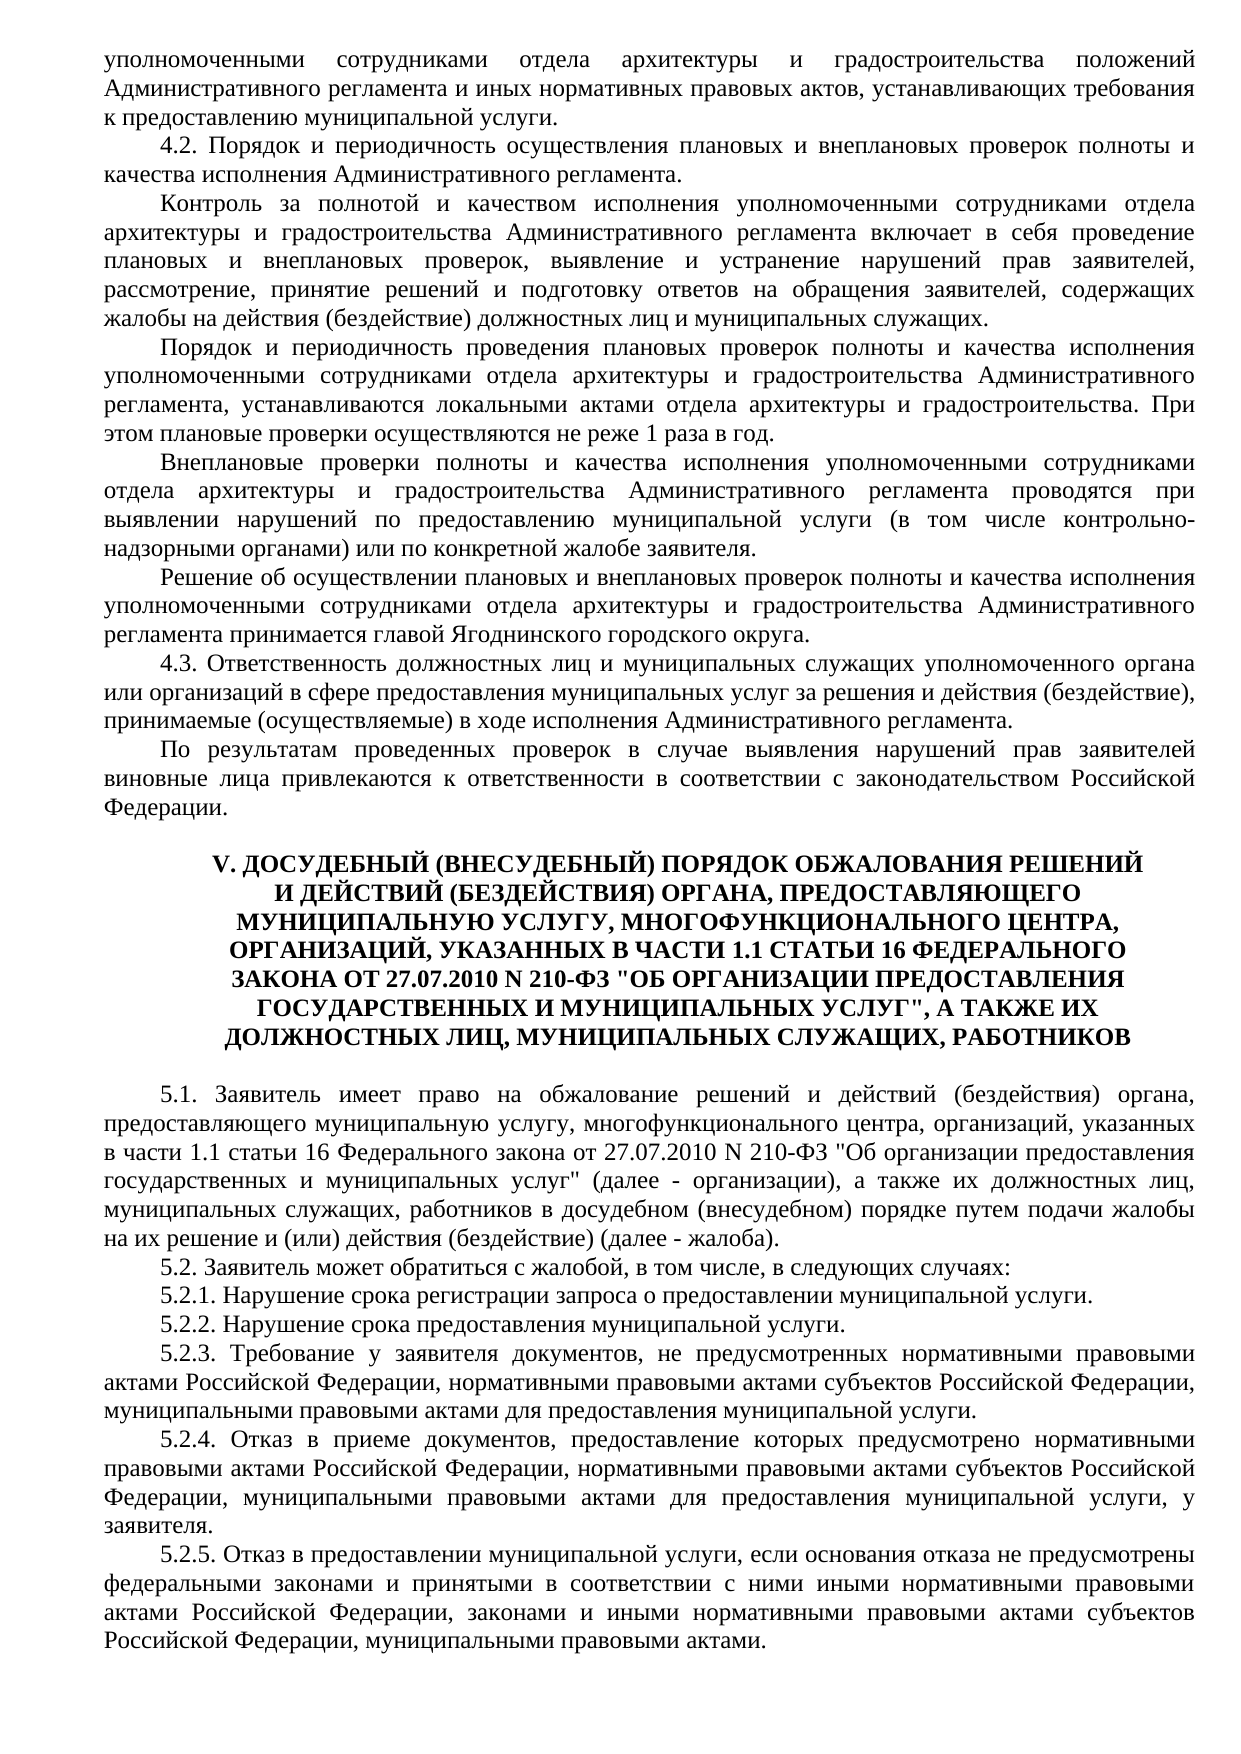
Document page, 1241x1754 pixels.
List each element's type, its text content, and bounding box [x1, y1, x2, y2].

text 5.2.3. Требование у заявителя документов, не предусмотренных нормативными правовыми актами Российской Федерации, нормативными правовыми актами субъектов Российской Федерации, муниципальными правовыми актами для предоставления муниципальной услуги. [103, 1338, 1196, 1424]
text Решение об осуществлении плановых и внеплановых проверок полноты и качества исполнения уполномоченными сотрудниками отдела архитектуры и градостроительства Административного регламента принимается главой Ягоднинского городского округа. [103, 562, 1196, 648]
text 5.2.2. Нарушение срока предоставления муниципальной услуги. [103, 1309, 1196, 1338]
text Порядок и периодичность проведения плановых проверок полноты и качества исполнения уполномоченными сотрудниками отдела архитектуры и градостроительства Административного регламента, устанавливаются локальными актами отдела архитектуры и градостроительства. При этом плановые проверки осуществляются не реже 1 раза в год. [103, 332, 1196, 447]
text 5.2.4. Отказ в приеме документов, предоставление которых предусмотрено нормативными правовыми актами Российской Федерации, нормативными правовыми актами субъектов Российской Федерации, муниципальными правовыми актами для предоставления муниципальной услуги, у заявителя. [103, 1424, 1196, 1539]
text 4.2. Порядок и периодичность осуществления плановых и внеплановых проверок полноты и качества исполнения Административного регламента. [103, 131, 1196, 188]
text И ДЕЙСТВИЙ (БЕЗДЕЙСТВИЯ) ОРГАНА, ПРЕДОСТАВЛЯЮЩЕГО [103, 878, 1196, 907]
text Контроль за полнотой и качеством исполнения уполномоченными сотрудниками отдела архитектуры и градостроительства Административного регламента включает в себя проведение плановых и внеплановых проверок, выявление и устранение нарушений прав заявителей, рассмотрение, принятие решений и подготовку ответов на обращения заявителей, содержащих жалобы на действия (бездействие) должностных лиц и муниципальных служащих. [103, 188, 1196, 332]
text 5.2. Заявитель может обратиться с жалобой, в том числе, в следующих случаях: [103, 1252, 1196, 1281]
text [103, 44, 1196, 131]
text 5.2.1. Нарушение срока регистрации запроса о предоставлении муниципальной услуги. [103, 1281, 1196, 1309]
text 5.1. Заявитель имеет право на обжалование решений и действий (бездействия) органа, предоставляющего муниципальную услугу, многофункционального центра, организаций, указанных в части 1.1 статьи 16 Федерального закона от 27.07.2010 N 210-ФЗ "Об организации предоставления государственных и муниципальных услуг" (далее - организации), а также их должностных лиц, муниципальных служащих, работников в досудебном (внесудебном) порядке путем подачи жалобы на их решение и (или) действия (бездействие) (далее - жалоба). [103, 1079, 1196, 1252]
text ГОСУДАРСТВЕННЫХ И МУНИЦИПАЛЬНЫХ УСЛУГ", А ТАКЖЕ ИХ [103, 993, 1196, 1022]
text По результатам проведенных проверок в случае выявления нарушений прав заявителей виновные лица привлекаются к ответственности в соответствии с законодательством Российской Федерации. [103, 734, 1196, 821]
text V. ДОСУДЕБНЫЙ (ВНЕСУДЕБНЫЙ) ПОРЯДОК ОБЖАЛОВАНИЯ РЕШЕНИЙ [103, 849, 1196, 878]
text 4.3. Ответственность должностных лиц и муниципальных служащих уполномоченного органа или организаций в сфере предоставления муниципальных услуг за решения и действия (бездействие), принимаемые (осуществляемые) в ходе исполнения Административного регламента. [103, 648, 1196, 734]
text ДОЛЖНОСТНЫХ ЛИЦ, МУНИЦИПАЛЬНЫХ СЛУЖАЩИХ, РАБОТНИКОВ [103, 1022, 1196, 1051]
text МУНИЦИПАЛЬНУЮ УСЛУГУ, МНОГОФУНКЦИОНАЛЬНОГО ЦЕНТРА, [103, 907, 1196, 936]
text 5.2.5. Отказ в предоставлении муниципальной услуги, если основания отказа не предусмотрены федеральными законами и принятыми в соответствии с ними иными нормативными правовыми актами Российской Федерации, законами и иными нормативными правовыми актами субъектов Российской Федерации, муниципальными правовыми актами. [103, 1539, 1196, 1654]
text ОРГАНИЗАЦИЙ, УКАЗАННЫХ В ЧАСТИ 1.1 СТАТЬИ 16 ФЕДЕРАЛЬНОГО [103, 936, 1196, 964]
text ЗАКОНА ОТ 27.07.2010 N 210-ФЗ "ОБ ОРГАНИЗАЦИИ ПРЕДОСТАВЛЕНИЯ [103, 964, 1196, 993]
text Внеплановые проверки полноты и качества исполнения уполномоченными сотрудниками отдела архитектуры и градостроительства Административного регламента проводятся при выявлении нарушений по предоставлению муниципальной услуги (в том числе контрольно-надзорными органами) или по конкретной жалобе заявителя. [103, 447, 1196, 562]
